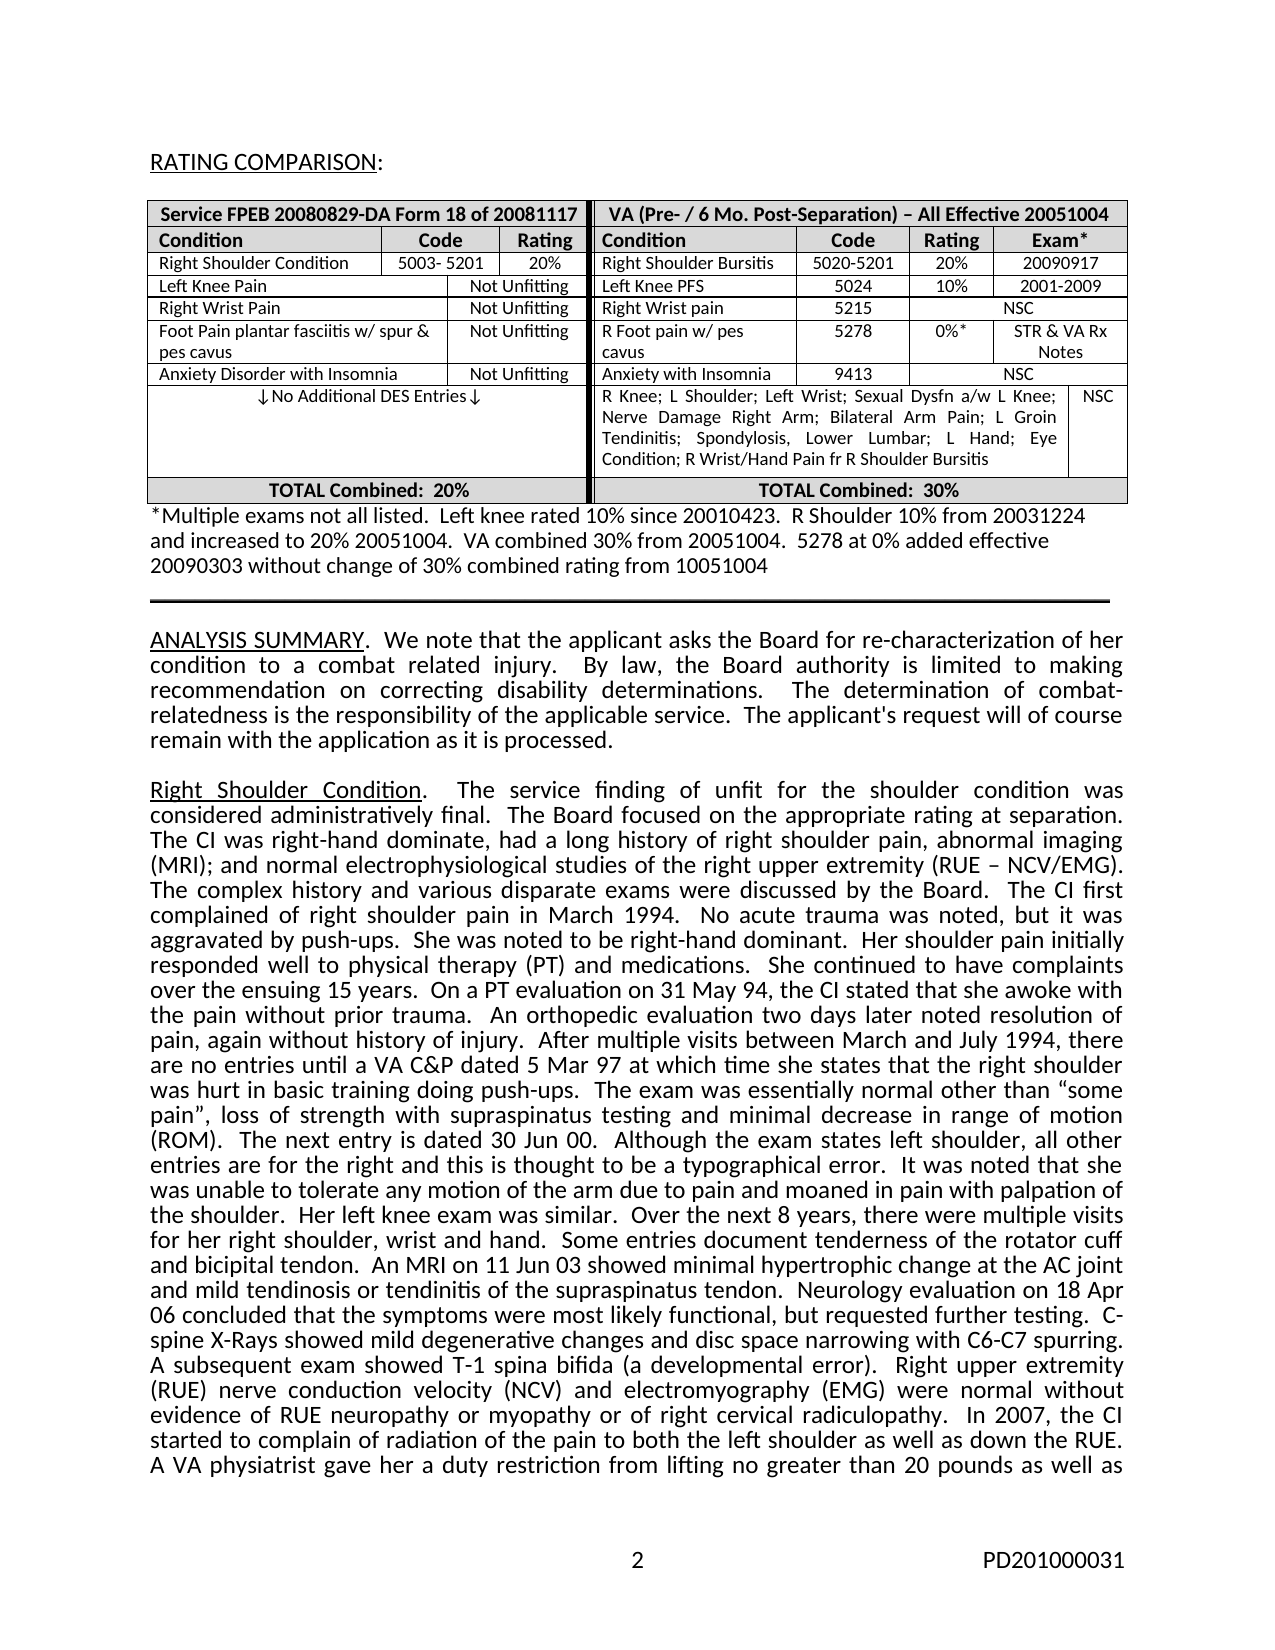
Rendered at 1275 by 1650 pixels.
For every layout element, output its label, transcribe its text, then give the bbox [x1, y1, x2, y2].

text *Multiple exams not all listed. Left knee rated 10% since 20010423. R Shoulder 10% from 20031224 and increased to 20% 20051004. VA combined 30% from 20051004. 5278 at 0% added effective 20090303 without change of 30% combined rating from 10051004 [150, 504, 1125, 579]
table_cell ↓No Additional DES Entries↓ [148, 386, 586, 477]
table_cell TOTAL Combined: 20% [148, 478, 586, 503]
table_cell 5278 [797, 321, 909, 362]
table_cell Right Wrist Pain [148, 298, 447, 320]
table_cell Rating [500, 227, 586, 252]
table_cell Rating [910, 227, 993, 252]
table_cell NSC [1069, 386, 1127, 477]
table_cell 10% [910, 276, 993, 296]
text RATING COMPARISON: [150, 150, 1125, 175]
table_cell Code [382, 227, 499, 252]
table_cell 5215 [797, 298, 909, 320]
table_cell NSC [910, 364, 1127, 385]
table_cell Foot Pain plantar fasciitis w/ spur & pes cavus [148, 321, 447, 362]
table_header VA (Pre- / 6 Mo. Post-Separation) – All Effective 20051004 [595, 201, 1127, 226]
table_cell 5020-5201 [797, 253, 909, 274]
text ________________________________________________________________ [150, 579, 1125, 604]
table_cell R Knee; L Shoulder; Left Wrist; Sexual Dysfn a/w L Knee; Nerve Damage Right Arm; Bilateral Arm Pain; L Groin Tendinitis; Spondylosis, Lower Lumbar; L Hand; Eye Condition; R Wrist/Hand Pain fr R Shoulder Bursitis [595, 386, 1068, 477]
table_cell 20090917 [994, 253, 1127, 274]
table_cell NSC [910, 298, 1127, 320]
table_cell Code [797, 227, 909, 252]
table_header Service FPEB 20080829-DA Form 18 of 20081117 [148, 201, 586, 226]
table_cell Anxiety with Insomnia [595, 364, 796, 385]
table_cell 0%* [910, 321, 993, 362]
table_cell Not Unfitting [448, 298, 586, 320]
table_cell 20% [910, 253, 993, 274]
table_cell TOTAL Combined: 30% [595, 478, 1127, 503]
table_cell Left Knee Pain [148, 276, 447, 296]
table_cell Not Unfitting [448, 276, 586, 296]
table_cell Left Knee PFS [595, 276, 796, 296]
table_cell R Foot pain w/ pes cavus [595, 321, 796, 362]
table_cell Condition [148, 227, 381, 252]
table_cell 9413 [797, 364, 909, 385]
table_cell Not Unfitting [448, 364, 586, 385]
text ANALYSIS SUMMARY. We note that the applicant asks the Board for re-characterization of her condition to a combat related injury. By law, the Board authority is limited to making recommendation on correcting disability determinations. The determination of combat-relatedness is the responsibility of the applicable service. The applicant's request will of course remain with the application as it is processed. [150, 629, 1125, 754]
table_cell 5003- 5201 [382, 253, 499, 274]
table_cell STR & VA Rx Notes [994, 321, 1127, 362]
table_cell Condition [595, 227, 796, 252]
table_cell Right Shoulder Condition [148, 253, 381, 274]
table_cell Right Shoulder Bursitis [595, 253, 796, 274]
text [150, 779, 1125, 1479]
table_cell Not Unfitting [448, 321, 586, 362]
table_cell Exam* [994, 227, 1127, 252]
table_cell 20% [500, 253, 586, 274]
table_cell Anxiety Disorder with Insomnia [148, 364, 447, 385]
table_cell Right Wrist pain [595, 298, 796, 320]
table_cell 2001-2009 [994, 276, 1127, 296]
table_cell 5024 [797, 276, 909, 296]
